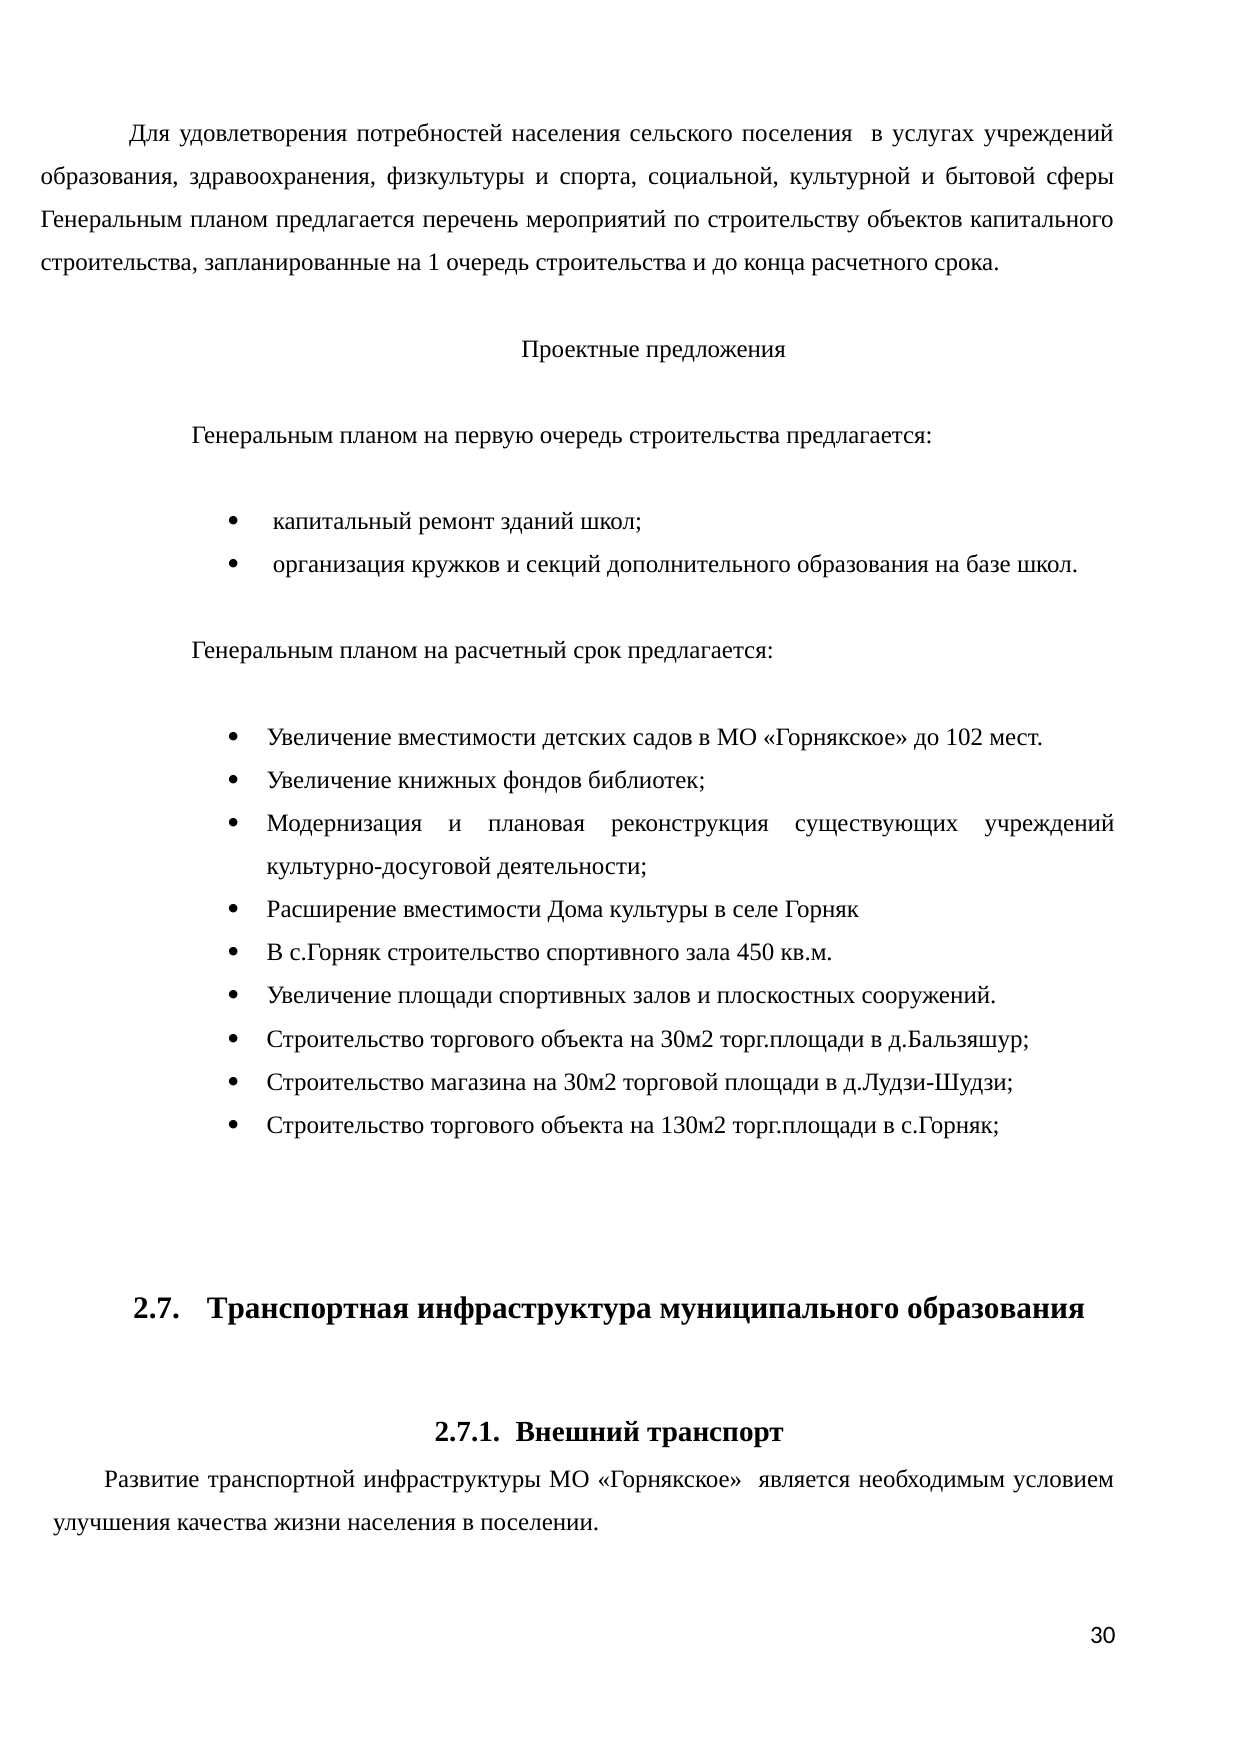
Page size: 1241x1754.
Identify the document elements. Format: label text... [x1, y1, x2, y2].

list организация кружков и секций дополнительного образования на базе школ. [229, 549, 1115, 578]
list капитальный ремонт зданий школ; [229, 506, 1115, 535]
list Модернизация и плановая реконструкция существующих учреждений культурно-досуговой деятельности; [229, 808, 1115, 880]
list Расширение вместимости Дома культуры в селе Горняк [229, 894, 1115, 923]
list Строительство торгового объекта на 130м2 торг.площади в с.Горняк; [229, 1110, 1115, 1139]
subtitle Транспортная инфраструктура муниципального образования [103, 1289, 1115, 1325]
text Для удовлетворения потребностей населения сельского поселения в услугах учреждений образования, здравоохранения, физкультуры и спорта, социальной, культурной и бытовой сферы Генеральным планом предлагается перечень мероприятий по строительству объектов капитального строительства, запланированные на 1 очередь строительства и до конца расчетного срока. [40, 118, 1115, 276]
subtitle Внешний транспорт [103, 1414, 1115, 1447]
list Увеличение книжных фондов библиотек; [229, 765, 1115, 794]
text Развитие транспортной инфраструктуры МО «Горнякское» является необходимым условием улучшения качества жизни населения в поселении. [53, 1464, 1115, 1536]
list Строительство торгового объекта на 30м2 торг.площади в д.Бальзяшур; [229, 1024, 1115, 1052]
text Генеральным планом на первую очередь строительства предлагается: [103, 420, 1115, 449]
list Строительство магазина на 30м2 торговой площади в д.Лудзи-Шудзи; [229, 1067, 1115, 1096]
text Генеральным планом на расчетный срок предлагается: [191, 636, 1115, 664]
text Проектные предложения [103, 334, 1115, 362]
list В с.Горняк строительство спортивного зала 450 кв.м. [229, 937, 1115, 966]
list Увеличение площади спортивных залов и плоскостных сооружений. [229, 981, 1115, 1009]
list Увеличение вместимости детских садов в МО «Горнякское» до 102 мест. [229, 722, 1115, 751]
